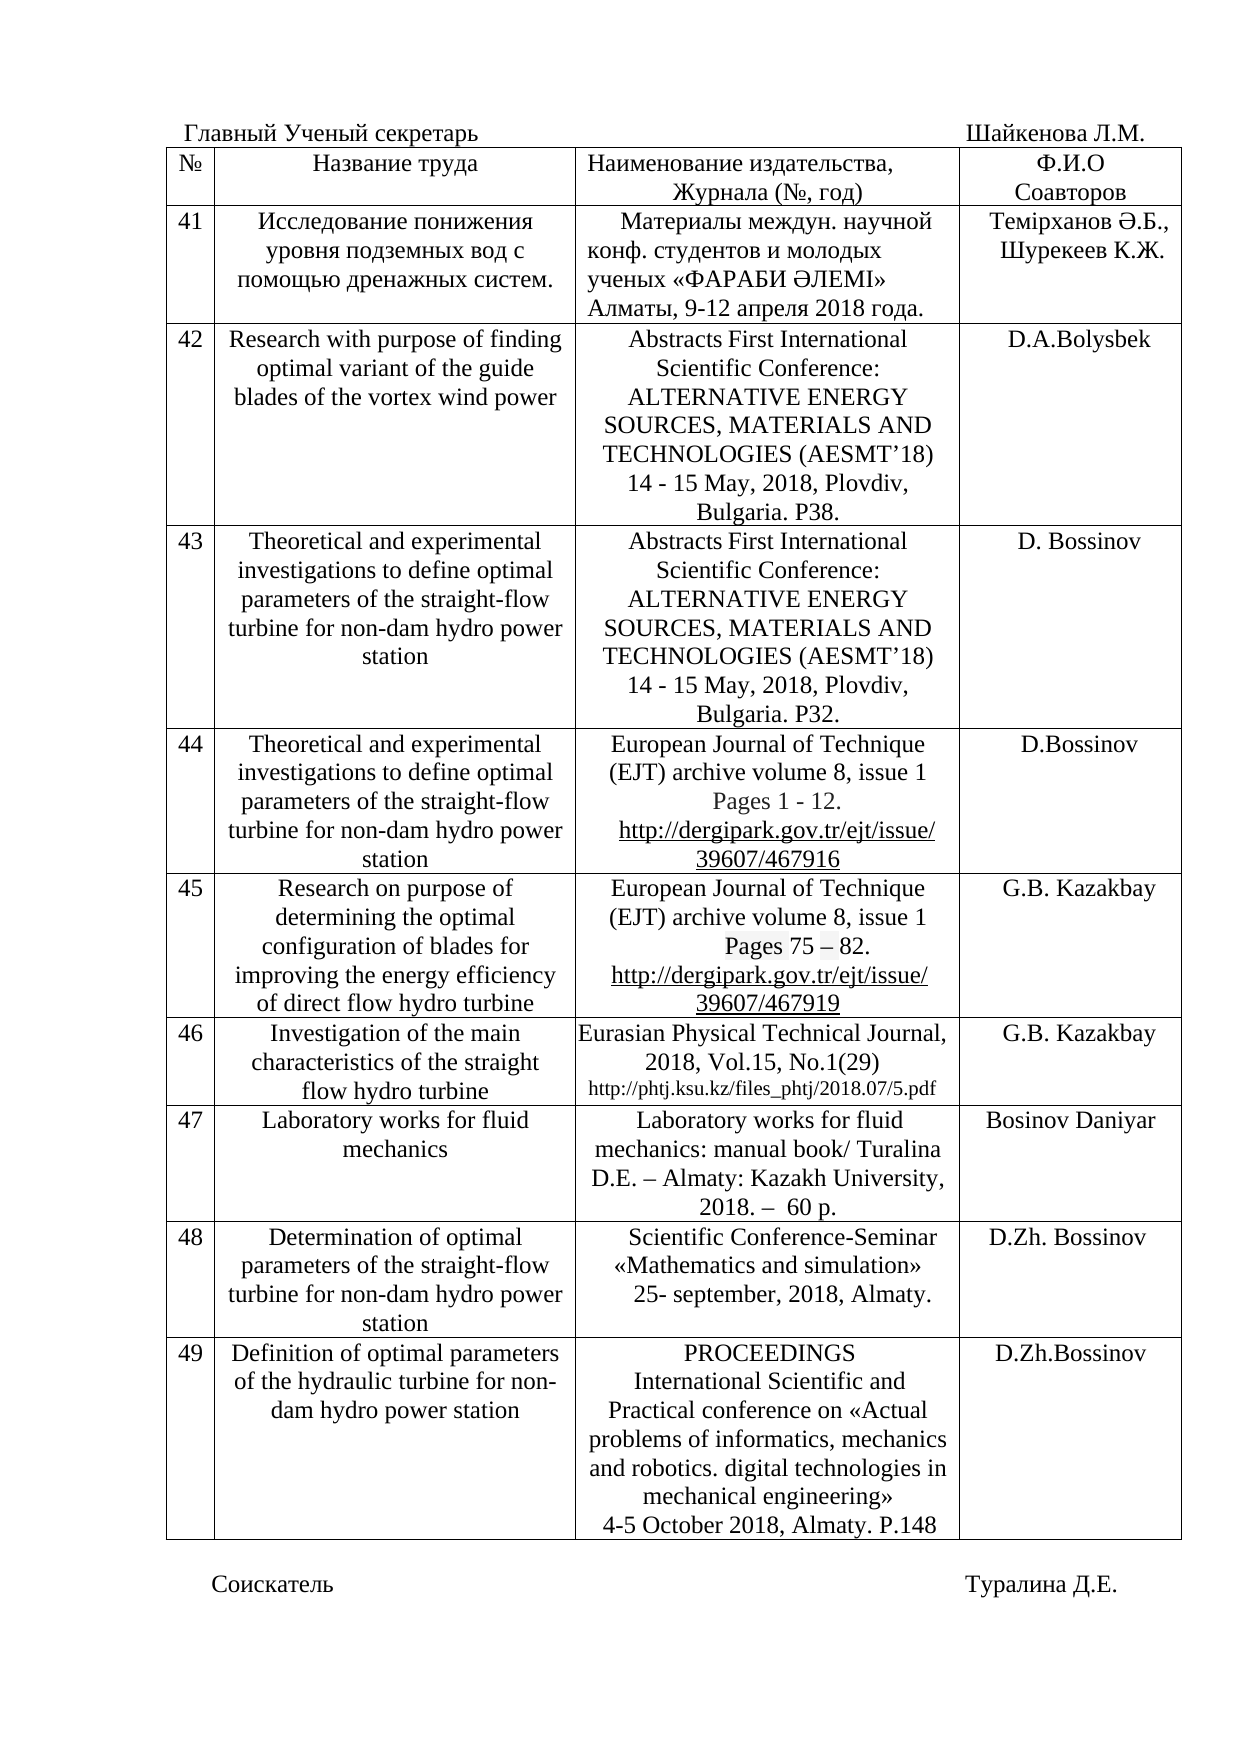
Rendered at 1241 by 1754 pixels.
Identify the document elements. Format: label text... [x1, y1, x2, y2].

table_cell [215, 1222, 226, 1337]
table_cell D.Zh.Bossinov [960, 1338, 1181, 1539]
table_cell Laboratory works for fluid mechanics [215, 1106, 575, 1221]
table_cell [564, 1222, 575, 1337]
text Соискатель Туралина Д.Е. [177, 1569, 1152, 1597]
table_cell 42 [167, 324, 214, 525]
table_cell D.Bossinov [960, 729, 1181, 872]
table_cell Definition of optimal parameters of the hydraulic turbine for non-dam hydro power station [215, 1338, 575, 1539]
table_header Наименование издательства, Журнала (№, год) [576, 148, 959, 205]
table_cell D.Zh. Bossinov [960, 1222, 1181, 1337]
table_cell PROCEEDINGS International Scientific and Practical conference on «Actual problems of informatics, mechanics and robotics. digital technologies in mechanical engineering» 4-5 October 2018, Almaty. P.148 [576, 1338, 959, 1539]
table_header Ф.И.О Соавторов [960, 148, 1181, 205]
table_cell European Journal оf Technique (EJT) archive volume 8, issue 1 Pages 1 - 12. http://dergipark.gov.tr/ejt/issue/39607/467916 [576, 729, 959, 872]
table_cell 47 [167, 1106, 214, 1221]
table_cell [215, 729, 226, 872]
table_cell D.A.Bolysbek [960, 324, 1181, 525]
table_cell G.B. Kazakbay [960, 1018, 1181, 1104]
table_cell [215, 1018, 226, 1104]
table_cell Scientific Conference-Seminar «Mathematics and simulation» 25- september, 2018, Almaty. [576, 1222, 959, 1337]
table_cell D. Bossinov [960, 526, 1181, 728]
table_cell Laboratory works for fluid mechanics: manual book/ Turalina D.E. – Almaty: Kazakh University, 2018. – 60 p. [576, 1106, 959, 1221]
table_cell 44 [167, 729, 214, 872]
table_cell 48 [167, 1222, 214, 1337]
table_cell European Journal оf Technique (EJT) archive volume 8, issue 1 Pages 75 – 82. http://dergipark.gov.tr/ejt/issue/39607/467919 [576, 874, 959, 1017]
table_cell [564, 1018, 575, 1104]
table_cell 41 [167, 206, 214, 323]
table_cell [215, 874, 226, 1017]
table_cell 46 [167, 1018, 214, 1104]
table_cell 45 [167, 874, 214, 1017]
table_cell Исследование понижения уровня подземных вод с помощью дренажных систем. [215, 206, 575, 323]
table_header № [167, 148, 214, 205]
table_cell 49 [167, 1338, 214, 1539]
table_cell G.B. Kazakbay [960, 874, 1181, 1017]
table_cell Research with purpose of finding optimal variant of the guide blades of the vortex wind power [215, 324, 575, 525]
text Главный Ученый секретарь Шайкенова Л.М. [177, 118, 1152, 147]
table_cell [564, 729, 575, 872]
table_cell Bosinov Daniyar [960, 1106, 1181, 1221]
table_cell 43 [167, 526, 214, 728]
table_cell Eurasian Physical Technical Journal, 2018, Vol.15, No.1(29) http://phtj.ksu.kz/files_phtj/2018.07/5.pdf [576, 1018, 959, 1104]
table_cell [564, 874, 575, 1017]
table_cell Темірханов Ә.Б., Шурекеев К.Ж. [960, 206, 1181, 323]
table_cell Abstracts First International Scientific Conference: ALTERNATIVE ENERGY SOURCES, MATERIALS AND TECHNOLOGIES (AESMT’18) 14 - 15 May, 2018, Plovdiv, Bulgaria. P38. [576, 324, 959, 525]
table_cell Материалы междун. научной конф. студентов и молодых ученых «ФАРАБИ ӘЛЕМІ» Алматы, 9-12 апреля 2018 года. [576, 206, 959, 323]
table_cell Theoretical and experimental investigations to define optimal parameters of the straight-flow turbine for non-dam hydro power station [215, 526, 575, 728]
table_cell Abstracts First International Scientific Conference: ALTERNATIVE ENERGY SOURCES, MATERIALS AND TECHNOLOGIES (AESMT’18) 14 - 15 May, 2018, Plovdiv, Bulgaria. P32. [576, 526, 959, 728]
table_header Название труда [215, 148, 575, 205]
